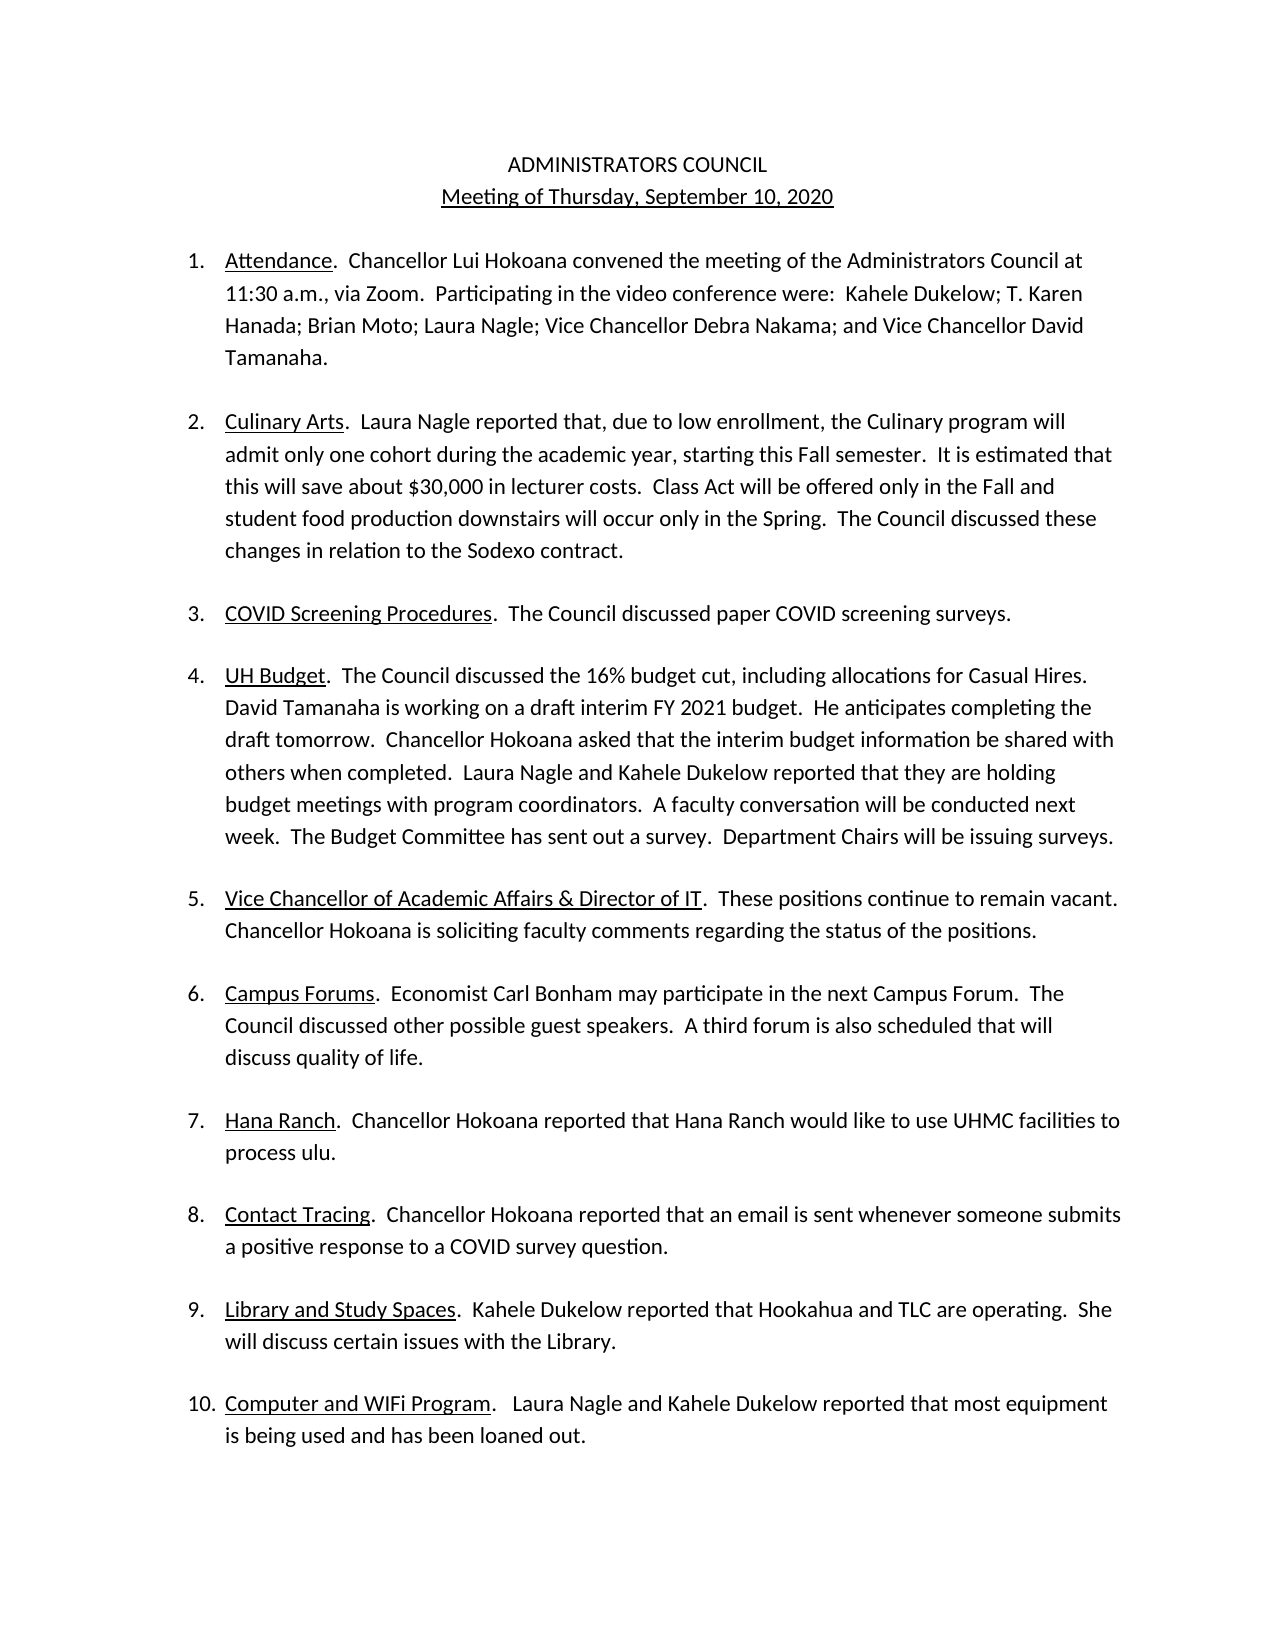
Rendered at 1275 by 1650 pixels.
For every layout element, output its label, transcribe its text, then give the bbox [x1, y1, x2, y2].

text ADMINISTRATORS COUNCIL [150, 150, 1125, 178]
text Meeting of Thursday, September 10, 2020 [150, 182, 1125, 210]
list Computer and WIFi Program. Laura Nagle and Kahele Dukelow reported that most equipment is being used and has been loaned out. [187, 1389, 1125, 1450]
list UH Budget. The Council discussed the 16% budget cut, including allocations for Casual Hires. David Tamanaha is working on a draft interim FY 2021 budget. He anticipates completing the draft tomorrow. Chancellor Hokoana asked that the interim budget information be shared with others when completed. Laura Nagle and Kahele Dukelow reported that they are holding budget meetings with program coordinators. A faculty conversation will be conducted next week. The Budget Committee has sent out a survey. Department Chairs will be issuing surveys. [187, 661, 1125, 850]
list Vice Chancellor of Academic Affairs & Director of IT. These positions continue to remain vacant. Chancellor Hokoana is soliciting faculty comments regarding the status of the positions. [187, 884, 1125, 944]
list Culinary Arts. Laura Nagle reported that, due to low enrollment, the Culinary program will admit only one cohort during the academic year, starting this Fall semester. It is estimated that this will save about $30,000 in lecturer costs. Class Act will be offered only in the Fall and student food production downstairs will occur only in the Spring. The Council discussed these changes in relation to the Sodexo contract. [187, 407, 1125, 564]
list Campus Forums. Economist Carl Bonham may participate in the next Campus Forum. The Council discussed other possible guest speakers. A third forum is also scheduled that will discuss quality of life. [187, 979, 1125, 1071]
list Attendance. Chancellor Lui Hokoana convened the meeting of the Administrators Council at 11:30 a.m., via Zoom. Participating in the video conference were: Kahele Dukelow; T. Karen Hanada; Brian Moto; Laura Nagle; Vice Chancellor Debra Nakama; and Vice Chancellor David Tamanaha. [187, 247, 1125, 371]
list Hana Ranch. Chancellor Hokoana reported that Hana Ranch would like to use UHMC facilities to process ulu. [187, 1106, 1125, 1166]
list Library and Study Spaces. Kahele Dukelow reported that Hookahua and TLC are operating. She will discuss certain issues with the Library. [187, 1295, 1125, 1355]
list Contact Tracing. Chancellor Hokoana reported that an email is sent whenever someone submits a positive response to a COVID survey question. [187, 1200, 1125, 1261]
list COVID Screening Procedures. The Council discussed paper COVID screening surveys. [187, 599, 1125, 627]
